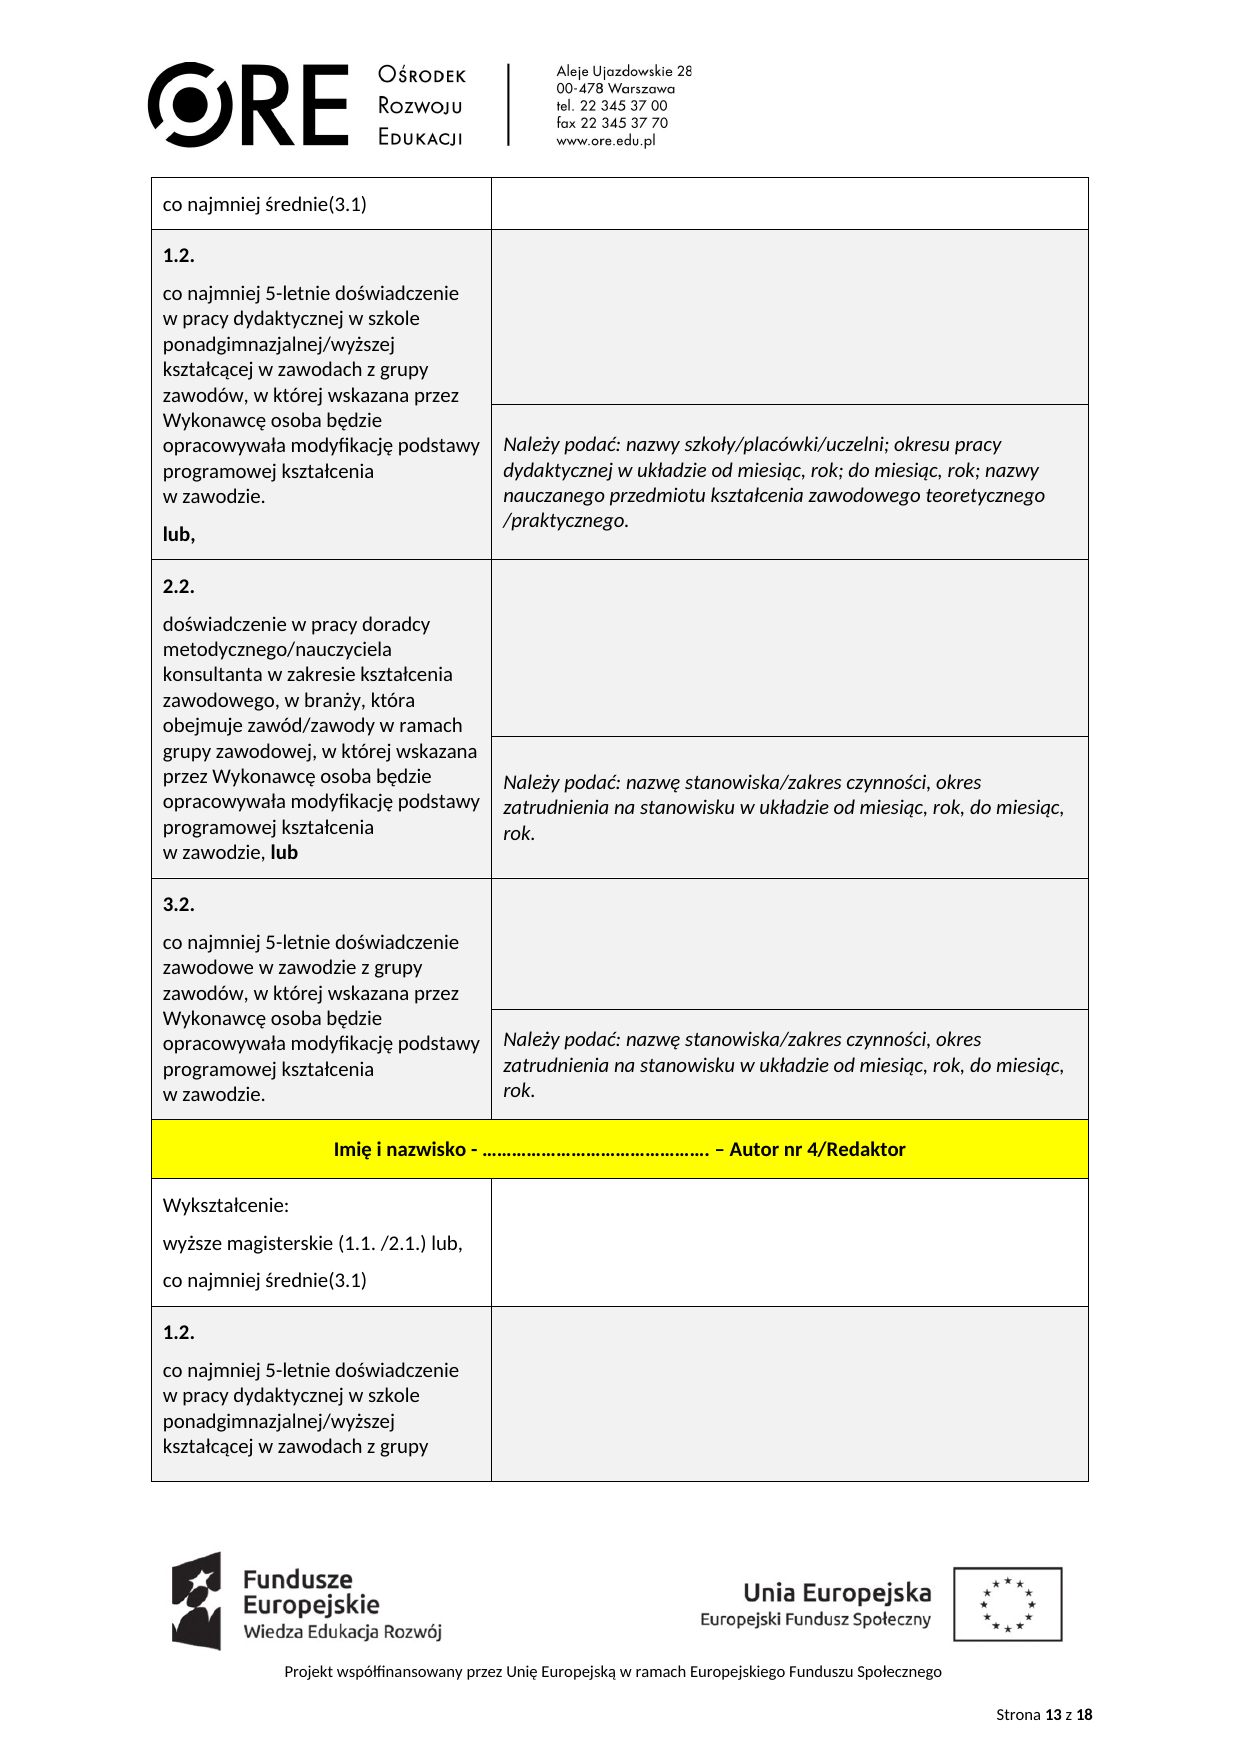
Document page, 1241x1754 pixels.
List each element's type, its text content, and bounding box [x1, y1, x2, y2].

picture [147, 62, 692, 149]
table_cell [492, 230, 1088, 404]
table_cell 3.2. co najmniej 5-letnie doświadczenie zawodowe w zawodzie z grupy zawodów, w której wskazana przez Wykonawcę osoba będzie opracowywała modyfikację podstawy programowej kształcenia w zawodzie. [152, 879, 491, 1119]
table_cell [492, 178, 1088, 229]
picture [147, 1526, 1092, 1673]
table_cell Należy podać: nazwę stanowiska/zakres czynności, okres zatrudnienia na stanowisku w układzie od miesiąc, rok, do miesiąc, rok. [492, 737, 1088, 877]
table_cell [492, 1179, 1088, 1306]
table_cell Wykształcenie: wyższe magisterskie (1.1. /2.1.) lub, co najmniej średnie(3.1) [152, 1179, 491, 1306]
table_cell Wykształcenie: wyższe magisterskie (1.1. /2.1.) lub, co najmniej średnie(3.1) [152, 178, 491, 229]
table_cell Należy podać: nazwy szkoły/placówki/uczelni; okresu pracy dydaktycznej w układzie od miesiąc, rok; do miesiąc, rok; nazwy nauczanego przedmiotu kształcenia zawodowego teoretycznego /praktycznego. [492, 405, 1088, 559]
table_cell [492, 879, 1088, 1009]
table_cell Należy podać: nazwę stanowiska/zakres czynności, okres zatrudnienia na stanowisku w układzie od miesiąc, rok, do miesiąc, rok. [492, 1010, 1088, 1119]
table_cell [492, 560, 1088, 736]
table_cell Imię i nazwisko - ………………………………………. – Autor nr 4/Redaktor [152, 1120, 1088, 1178]
table_cell 2.2. doświadczenie w pracy doradcy metodycznego/nauczyciela konsultanta w zakresie kształcenia zawodowego, w branży, która obejmuje zawód/zawody w ramach grupy zawodowej, w której wskazana przez Wykonawcę osoba będzie opracowywała modyfikację podstawy programowej kształcenia w zawodzie, lub [152, 560, 491, 877]
table_cell [492, 1307, 1088, 1481]
